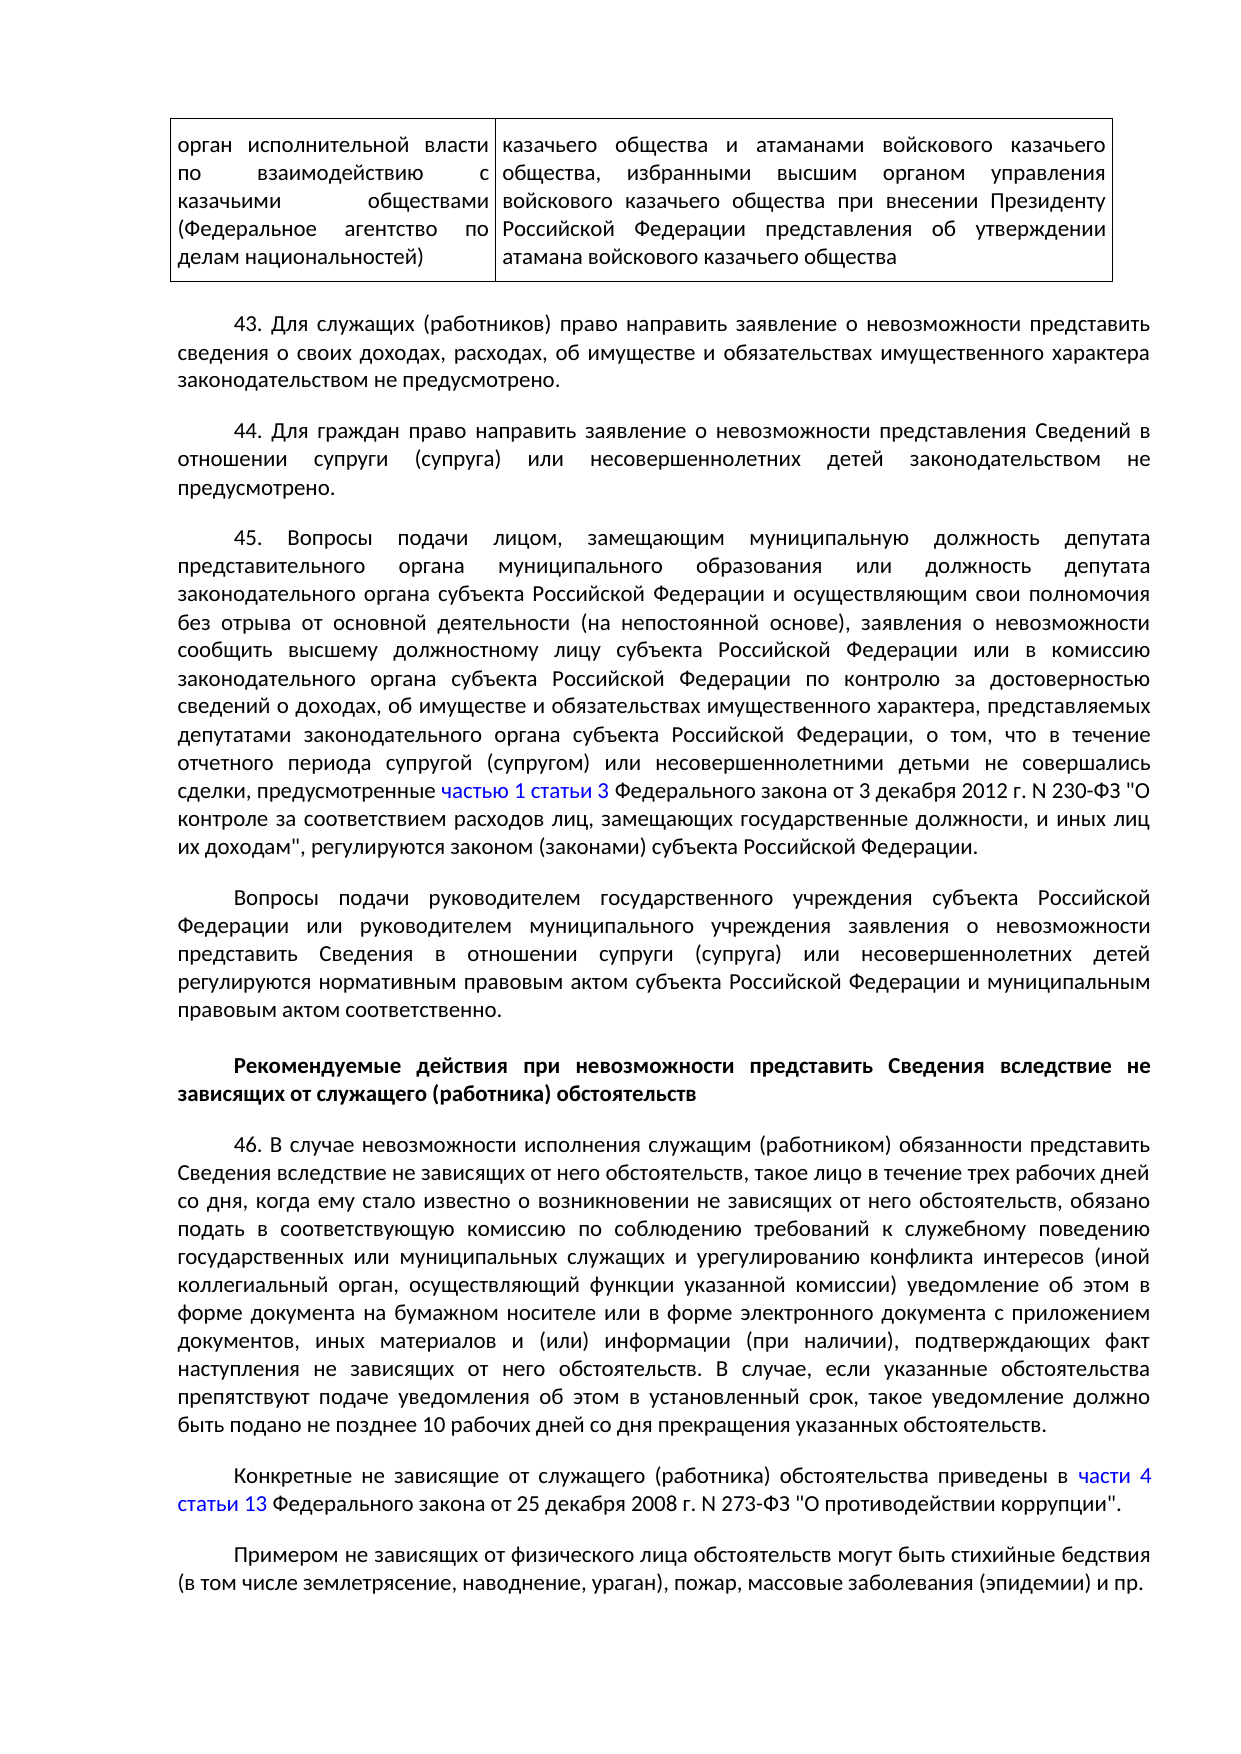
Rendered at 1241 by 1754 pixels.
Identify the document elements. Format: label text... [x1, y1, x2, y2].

text 44. Для граждан право направить заявление о невозможности представления Сведений в отношении супруги (супруга) или несовершеннолетних детей законодательством не предусмотрено. [177, 417, 1152, 501]
text Примером не зависящих от физического лица обстоятельств могут быть стихийные бедствия (в том числе землетрясение, наводнение, ураган), пожар, массовые заболевания (эпидемии) и пр. [177, 1540, 1152, 1596]
text 45. Вопросы подачи лицом, замещающим муниципальную должность депутата представительного органа муниципального образования или должность депутата законодательного органа субъекта Российской Федерации и осуществляющим свои полномочия без отрыва от основной деятельности (на непостоянной основе), заявления о невозможности сообщить высшему должностному лицу субъекта Российской Федерации или в комиссию законодательного органа субъекта Российской Федерации по контролю за достоверностью сведений о доходах, об имуществе и обязательствах имущественного характера, представляемых депутатами законодательного органа субъекта Российской Федерации, о том, что в течение отчетного периода супругой (супругом) или несовершеннолетними детьми не совершались сделки, предусмотренные частью 1 статьи 3 Федерального закона от 3 декабря 2012 г. N 230-ФЗ "О контроле за соответствием расходов лиц, замещающих государственные должности, и иных лиц их доходам", регулируются законом (законами) субъекта Российской Федерации. [177, 523, 1152, 860]
text 46. В случае невозможности исполнения служащим (работником) обязанности представить Сведения вследствие не зависящих от него обстоятельств, такое лицо в течение трех рабочих дней со дня, когда ему стало известно о возникновении не зависящих от него обстоятельств, обязано подать в соответствующую комиссию по соблюдению требований к служебному поведению государственных или муниципальных служащих и урегулированию конфликта интересов (иной коллегиальный орган, осуществляющий функции указанной комиссии) уведомление об этом в форме документа на бумажном носителе или в форме электронного документа с приложением документов, иных материалов и (или) информации (при наличии), подтверждающих факт наступления не зависящих от него обстоятельств. В случае, если указанные обстоятельства препятствуют подаче уведомления об этом в установленный срок, такое уведомление должно быть подано не позднее 10 рабочих дней со дня прекращения указанных обстоятельств. [177, 1130, 1152, 1438]
text Вопросы подачи руководителем государственного учреждения субъекта Российской Федерации или руководителем муниципального учреждения заявления о невозможности представить Сведения в отношении супруги (супруга) или несовершеннолетних детей регулируются нормативным правовым актом субъекта Российской Федерации и муниципальным правовым актом соответственно. [177, 883, 1152, 1023]
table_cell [496, 119, 1112, 281]
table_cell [171, 119, 495, 281]
title Рекомендуемые действия при невозможности представить Сведения вследствие не зависящих от служащего (работника) обстоятельств [177, 1051, 1152, 1107]
text Конкретные не зависящие от служащего (работника) обстоятельства приведены в части 4 статьи 13 Федерального закона от 25 декабря 2008 г. N 273-ФЗ "О противодействии коррупции". [177, 1461, 1152, 1517]
text 43. Для служащих (работников) право направить заявление о невозможности представить сведения о своих доходах, расходах, об имуществе и обязательствах имущественного характера законодательством не предусмотрено. [177, 309, 1152, 394]
